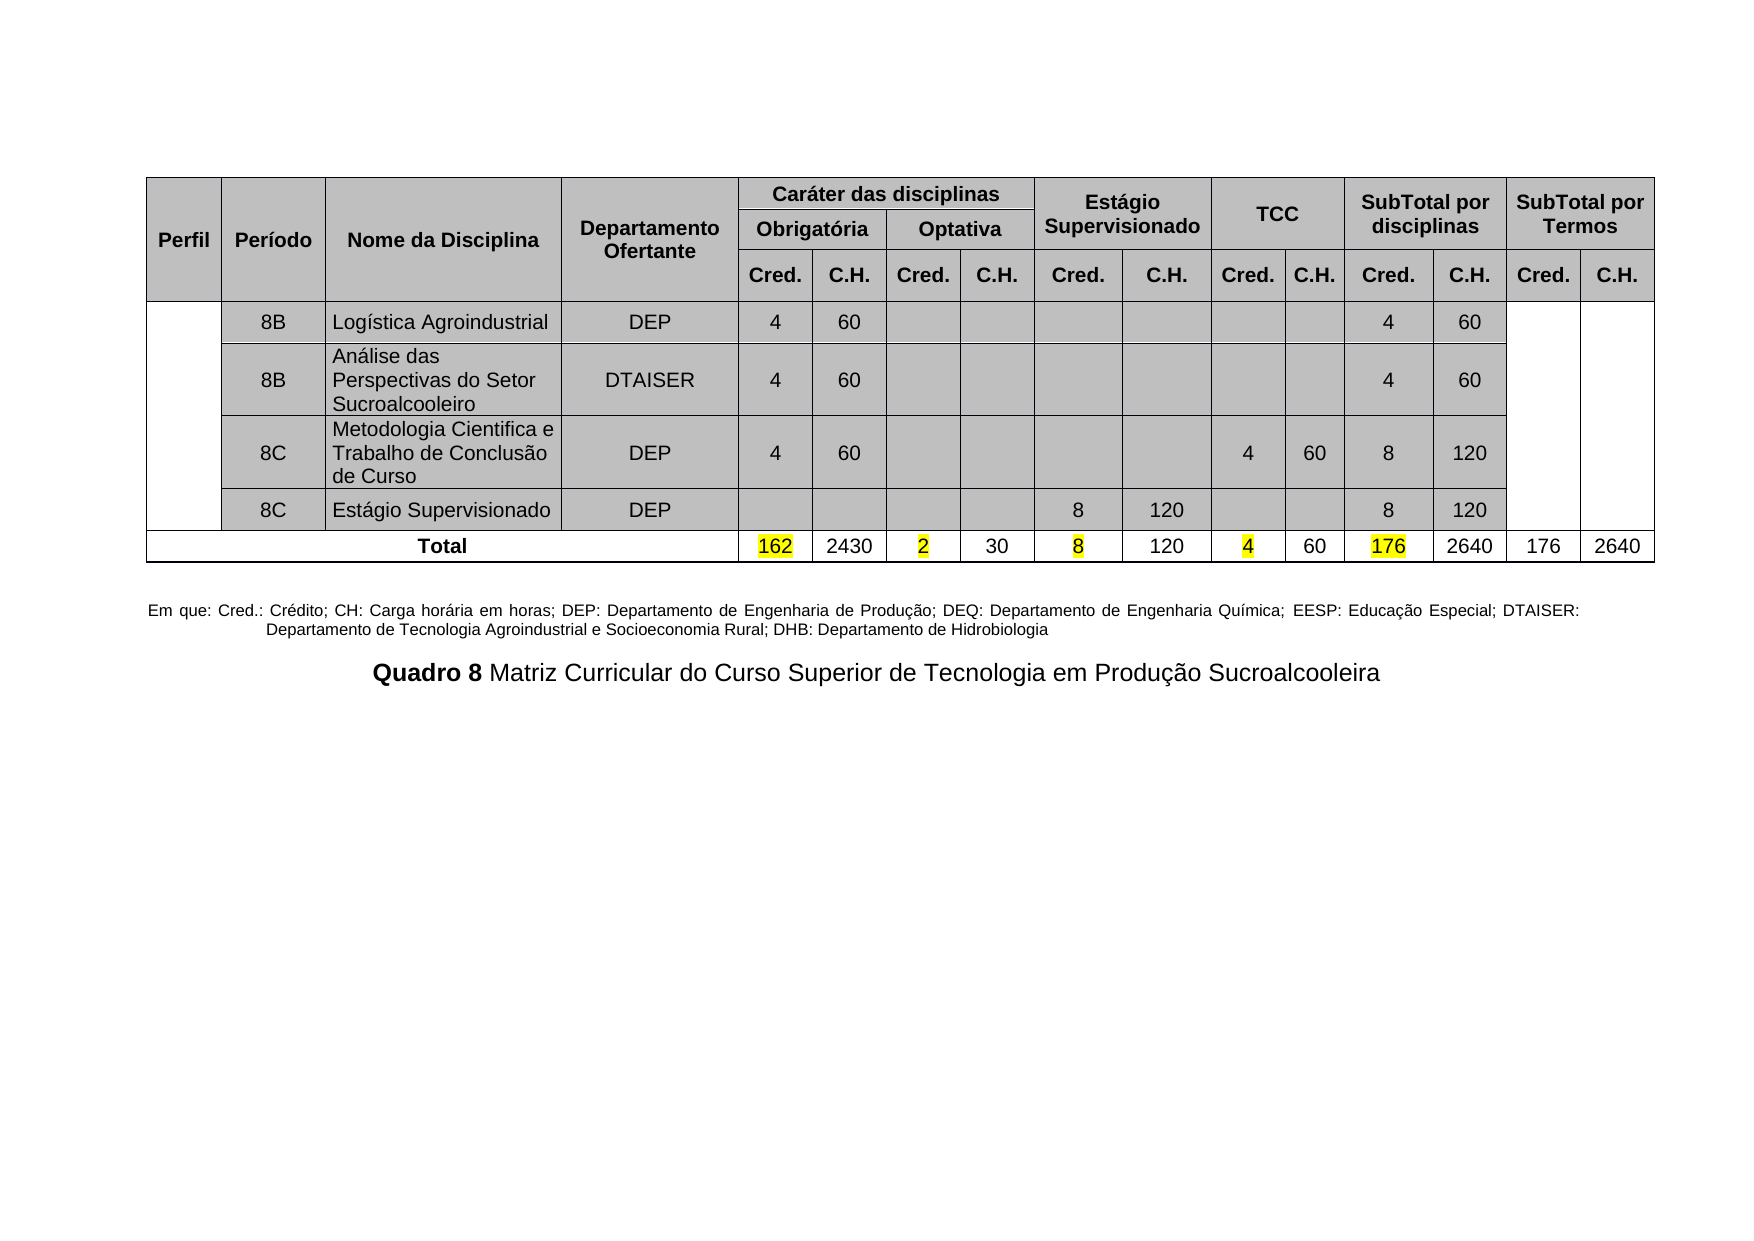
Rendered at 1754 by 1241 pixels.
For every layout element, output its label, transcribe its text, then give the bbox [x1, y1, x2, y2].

table_cell 4 [739, 302, 812, 342]
table_cell [1035, 416, 1122, 488]
table_cell 8B [222, 344, 325, 415]
table_cell 4 [1345, 344, 1433, 415]
table_cell C.H. [961, 250, 1034, 301]
table_cell C.H. [1286, 250, 1344, 301]
table_cell Estágio Supervisionado [326, 489, 561, 530]
table_header Período [222, 178, 325, 301]
table_cell 162 [739, 531, 812, 561]
table_cell 60 [1286, 531, 1344, 561]
table_cell 8 [1345, 489, 1433, 530]
table_header Nome da Disciplina [326, 178, 561, 301]
table_cell 2640 [1434, 531, 1506, 561]
table_cell 60 [1434, 302, 1506, 342]
table_cell 4 [1212, 416, 1285, 488]
table_cell Cred. [1035, 250, 1122, 301]
table_cell [1286, 489, 1344, 530]
table_cell C.H. [1581, 250, 1654, 301]
table_cell 120 [1434, 489, 1506, 530]
table_cell [1123, 416, 1211, 488]
table_header SubTotal por Termos [1507, 178, 1654, 249]
table_cell 176 [1345, 531, 1433, 561]
text Quadro 8 Matriz Curricular do Curso Superior de Tecnologia em Produção Sucroalcooleira [148, 658, 1606, 687]
table_cell Cred. [739, 250, 812, 301]
table_cell 60 [1286, 416, 1344, 488]
table_header Perfil [147, 178, 221, 301]
table_cell 2430 [813, 531, 886, 561]
table_cell 4 [1345, 302, 1433, 342]
table_cell [739, 489, 812, 530]
table_cell 176 [1507, 531, 1580, 561]
table_cell DEP [562, 416, 738, 488]
table_cell [961, 344, 1034, 415]
table_header Departamento Ofertante [562, 178, 738, 301]
table_cell 60 [1434, 344, 1506, 415]
table_cell [1123, 302, 1211, 342]
table_cell 8 [1345, 416, 1433, 488]
table_cell 2 [887, 531, 960, 561]
table_cell DTAISER [562, 344, 738, 415]
table_cell C.H. [813, 250, 886, 301]
table_cell [887, 302, 960, 342]
table_cell [887, 416, 960, 488]
table_cell [961, 302, 1034, 342]
table_cell [1035, 344, 1122, 415]
table_cell Cred. [1507, 250, 1580, 301]
table_cell 8C [222, 416, 325, 488]
table_cell 60 [813, 416, 886, 488]
table_cell [887, 489, 960, 530]
table_cell Total [147, 531, 738, 561]
table_cell [1286, 302, 1344, 342]
table_cell Cred. [1212, 250, 1285, 301]
table_cell [1212, 344, 1285, 415]
table_cell 4 [739, 344, 812, 415]
table_cell 30 [961, 531, 1034, 561]
text Em que: Cred.: Crédito; CH: Carga horária em horas; DEP: Departamento de Engenharia de Produção; DEQ: Departamento de Engenharia Química; EESP: Educação Especial; DTAISER: Departamento de Tecnologia Agroindustrial e Socioeconomia Rural; DHB: Departamento de Hidrobiologia [148, 601, 1580, 639]
table_cell 120 [1123, 531, 1211, 561]
table_cell 60 [813, 302, 886, 342]
table_cell 120 [1434, 416, 1506, 488]
table_cell 60 [813, 344, 886, 415]
table_cell 8C [222, 489, 325, 530]
table_cell Obrigatória [739, 210, 886, 249]
table_cell DEP [562, 302, 738, 342]
table_header Caráter das disciplinas [739, 178, 1034, 208]
table_cell C.H. [1123, 250, 1211, 301]
table_cell [961, 416, 1034, 488]
table_cell Logística Agroindustrial [326, 302, 561, 342]
table_cell [1035, 302, 1122, 342]
table_cell DEP [562, 489, 738, 530]
table_cell 8B [222, 302, 325, 342]
table_header Estágio Supervisionado [1035, 178, 1211, 249]
table_cell C.H. [1434, 250, 1506, 301]
table_cell 4 [1212, 531, 1285, 561]
table_cell Metodologia Cientifica e Trabalho de Conclusão de Curso [326, 416, 561, 488]
table_cell [1286, 344, 1344, 415]
table_cell [887, 344, 960, 415]
table_cell 2640 [1581, 531, 1654, 561]
table_header SubTotal por disciplinas [1345, 178, 1506, 249]
table_cell [813, 489, 886, 530]
table_cell 8 [1035, 531, 1122, 561]
table_cell Análise das Perspectivas do Setor Sucroalcooleiro [326, 344, 561, 415]
table_cell [1123, 344, 1211, 415]
table_header TCC [1212, 178, 1344, 249]
table_cell Cred. [887, 250, 960, 301]
table_cell 4 [739, 416, 812, 488]
table_cell [961, 489, 1034, 530]
table_cell 120 [1123, 489, 1211, 530]
table_cell 8 [1035, 489, 1122, 530]
table_cell Cred. [1345, 250, 1433, 301]
table_cell [1212, 489, 1285, 530]
table_cell [1212, 302, 1285, 342]
table_cell Optativa [887, 210, 1034, 249]
